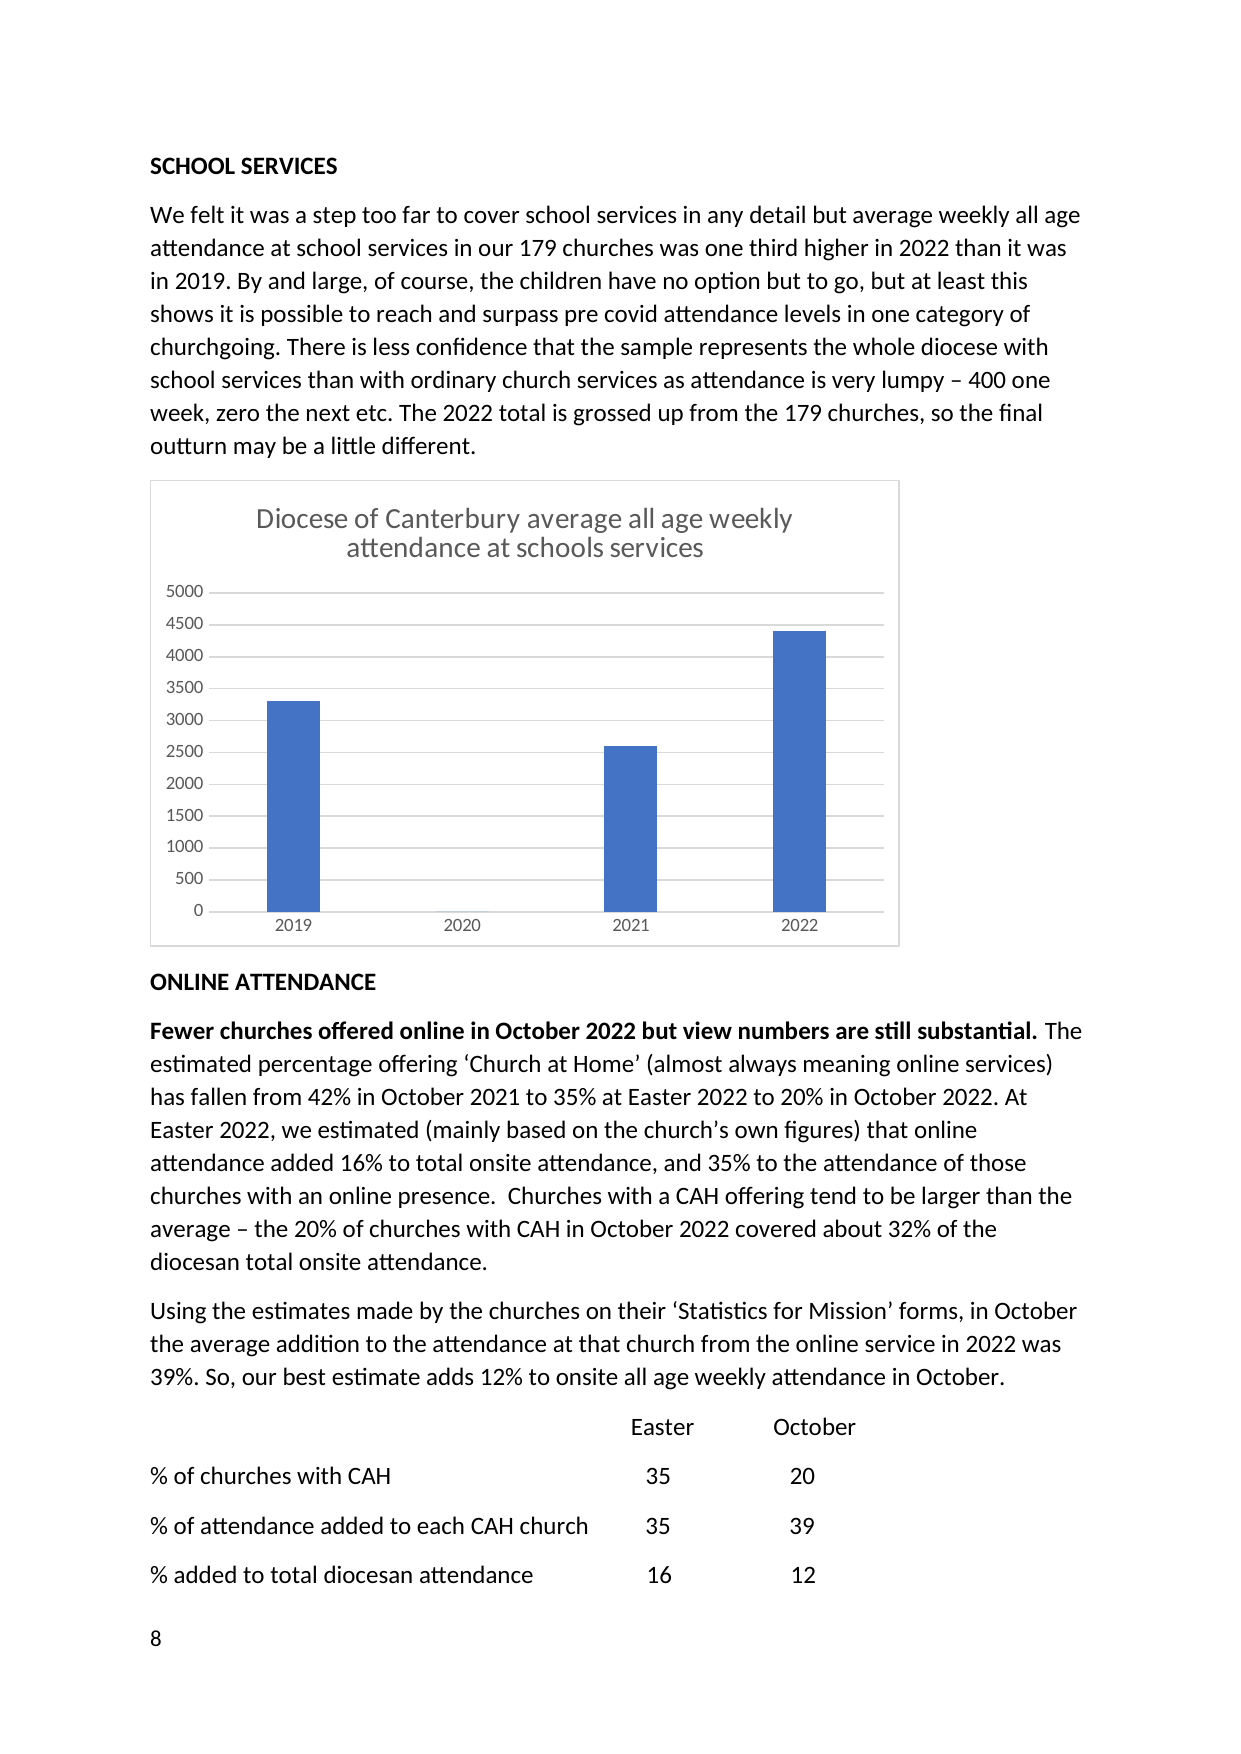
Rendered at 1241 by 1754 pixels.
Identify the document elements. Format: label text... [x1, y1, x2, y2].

text ONLINE ATTENDANCE [150, 966, 1090, 996]
text % of churches with CAH 35 20 [150, 1460, 1090, 1491]
text Fewer churches offered online in October 2022 but view numbers are still substantial. The estimated percentage offering ‘Church at Home’ (almost always meaning online services) has fallen from 42% in October 2021 to 35% at Easter 2022 to 20% in October 2022. At Easter 2022, we estimated (mainly based on the church’s own figures) that online attendance added 16% to total onsite attendance, and 35% to the attendance of those churches with an online presence. Churches with a CAH offering tend to be larger than the average – the 20% of churches with CAH in October 2022 covered about 32% of the diocesan total onsite attendance. [150, 1015, 1090, 1276]
text Easter October [150, 1411, 1090, 1441]
text % of attendance added to each CAH church 35 39 [150, 1510, 1090, 1540]
text We felt it was a step too far to cover school services in any detail but average weekly all age attendance at school services in our 179 churches was one third higher in 2022 than it was in 2019. By and large, of course, the children have no option but to go, but at least this shows it is possible to reach and surpass pre covid attendance levels in one category of churchgoing. There is less confidence that the sample represents the whole diocese with school services than with ordinary church services as attendance is very lumpy – 400 one week, zero the next etc. The 2022 total is grossed up from the 179 churches, so the final outturn may be a little different. [150, 199, 1090, 461]
text % added to total diocesan attendance 16 12 [150, 1559, 1090, 1590]
text Using the estimates made by the churches on their ‘Statistics for Mission’ forms, in October the average addition to the attendance at that church from the online service in 2022 was 39%. So, our best estimate adds 12% to onsite all age weekly attendance in October. [150, 1295, 1090, 1392]
text SCHOOL SERVICES [150, 150, 1090, 181]
